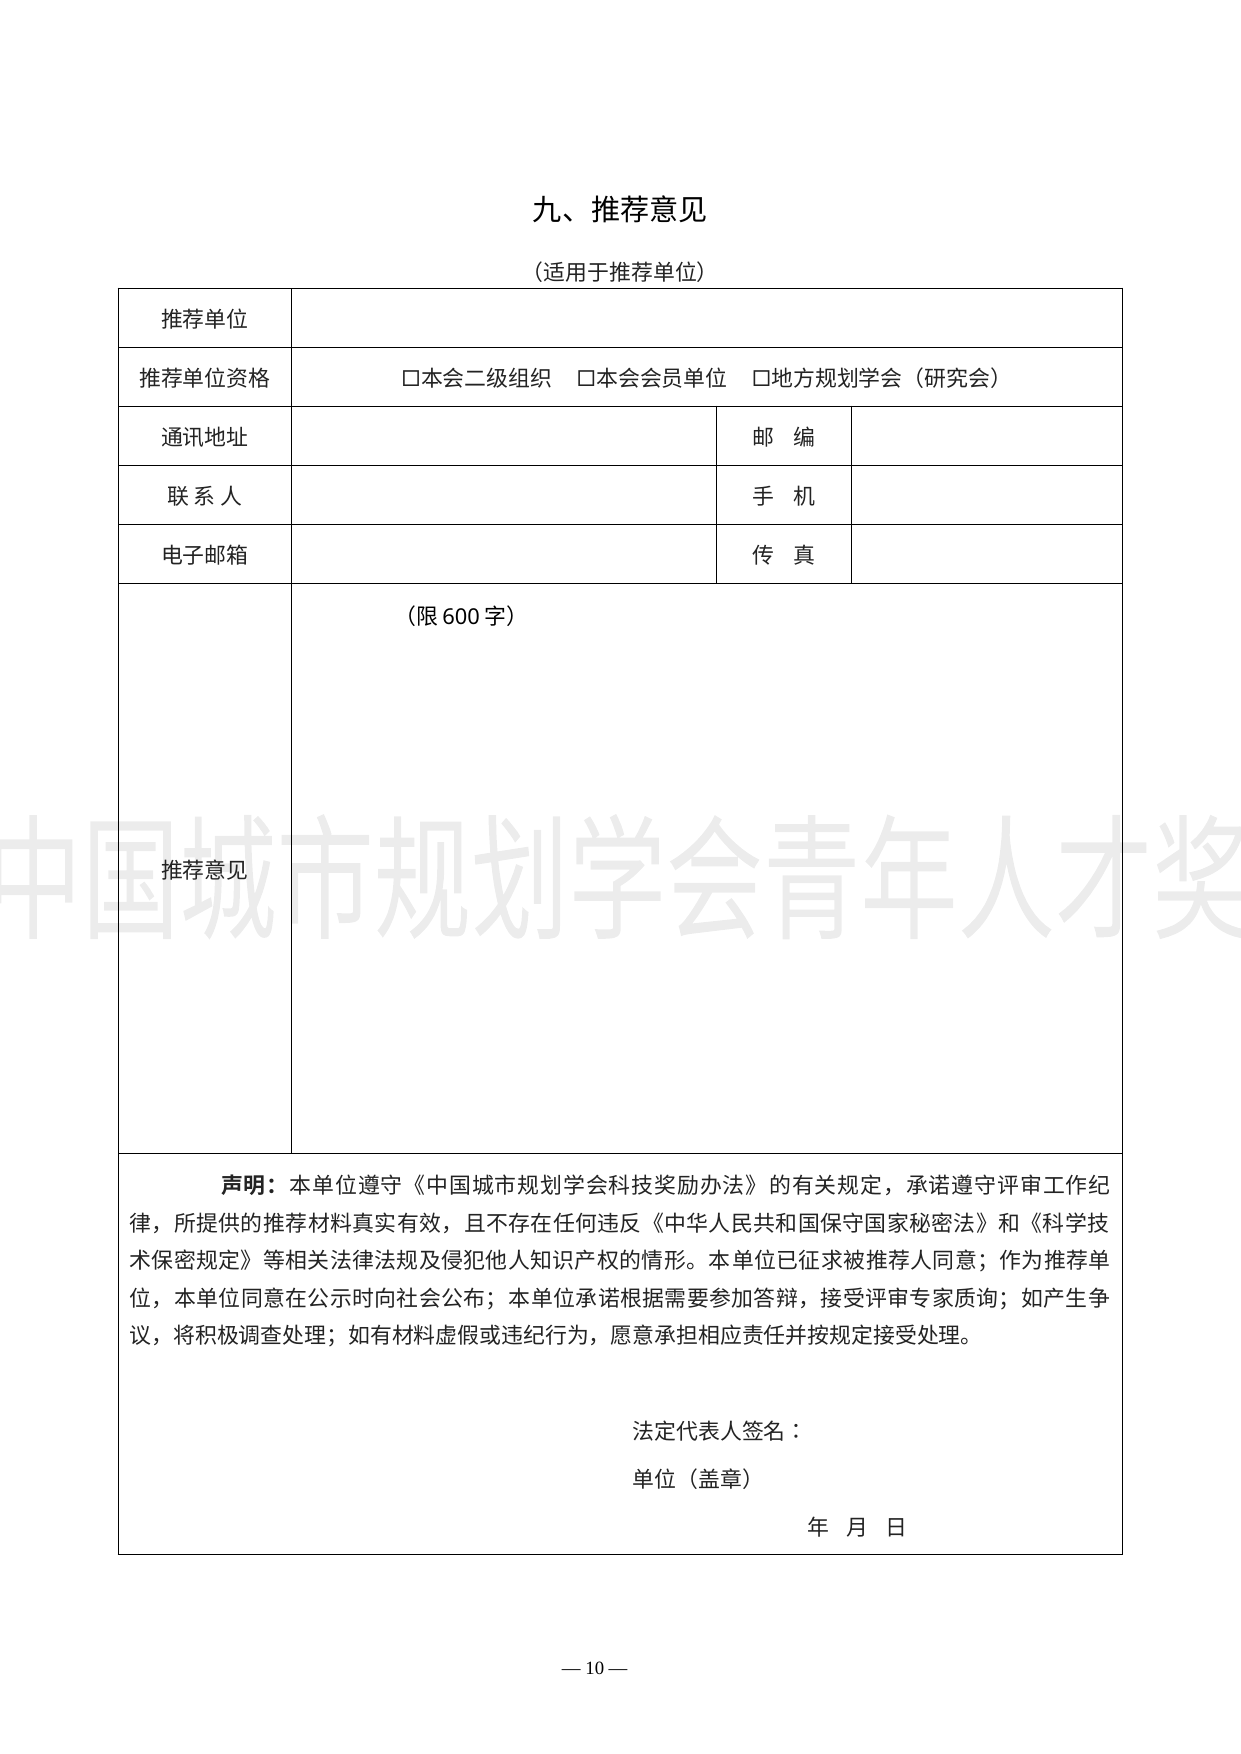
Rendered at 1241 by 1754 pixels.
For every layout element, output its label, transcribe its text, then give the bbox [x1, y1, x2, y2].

subtitle 九、推荐意见 [112, 171, 1128, 233]
table_cell （限600字） [292, 584, 1122, 1152]
table_header 推荐单位 [119, 289, 291, 347]
table_cell 邮 编 [717, 407, 851, 465]
table_cell [852, 525, 1122, 583]
text （适用于推荐单位） [112, 254, 1128, 287]
table_cell [852, 407, 1122, 465]
table_cell [292, 525, 716, 583]
table_cell 手 机 [717, 466, 851, 524]
table_cell 声明：本单位遵守《中国城市规划学会科技奖励办法》的有关规定，承诺遵守评审工作纪律，所提供的推荐材料真实有效，且不存在任何违反《中华人民共和国保守国家秘密法》和《科学技术保密规定》等相关法律法规及侵犯他人知识产权的情形。本单位已征求被推荐人同意；作为推荐单位，本单位同意在公示时向社会公布；本单位承诺根据需要参加答辩，接受评审专家质询；如产生争议，将积极调查处理；如有材料虚假或违纪行为，愿意承担相应责任并按规定接受处理。 法定代表人签名： 单位（盖章） 年 月 日 [119, 1154, 1122, 1553]
table_cell 电子邮箱 [119, 525, 291, 583]
table_cell 通讯地址 [119, 407, 291, 465]
table_header [292, 289, 1122, 347]
table_cell [852, 466, 1122, 524]
table_cell 本会二级组织 本会会员单位 地方规划学会（研究会） [292, 348, 1122, 406]
table_cell [292, 466, 716, 524]
table_cell 推荐单位资格 [119, 348, 291, 406]
table_cell 推荐意见 [119, 584, 291, 1152]
table_cell 传 真 [717, 525, 851, 583]
table_cell [292, 407, 716, 465]
table_cell 联 系 人 [119, 466, 291, 524]
